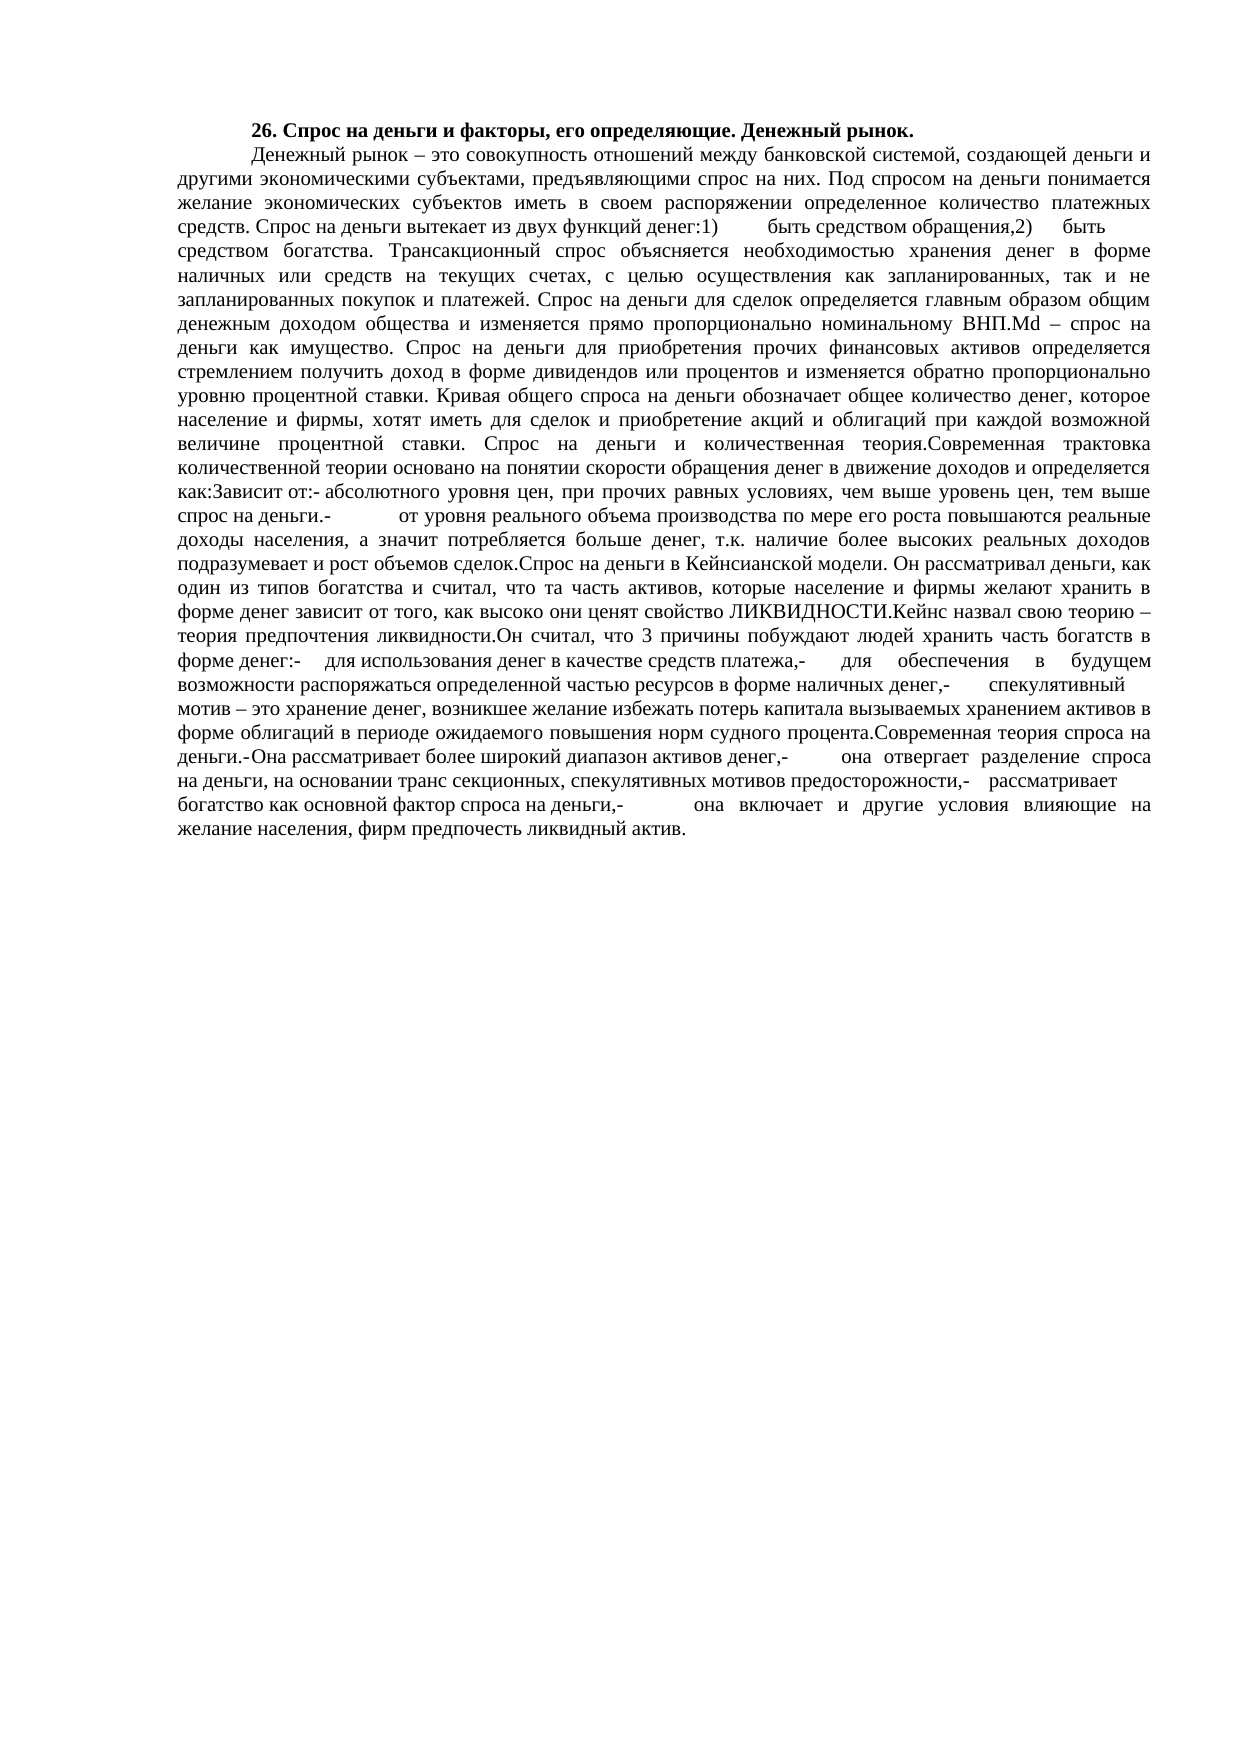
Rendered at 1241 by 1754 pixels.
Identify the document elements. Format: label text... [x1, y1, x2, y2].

text Денежный рынок – это совокупность отношений между банковской системой, создающей деньги и другими экономическими субъектами, предъявляющими спрос на них. Под спросом на деньги понимается желание экономических субъектов иметь в своем распоряжении определенное количество платежных средств. Спрос на деньги вытекает из двух функций денег:1) быть средством обращения,2) быть средством богатства. Трансакционный спрос объясняется необходимостью хранения денег в форме наличных или средств на текущих счетах, с целью осуществления как запланированных, так и не запланированных покупок и платежей. Спрос на деньги для сделок определяется главным образом общим денежным доходом общества и изменяется прямо пропорционально номинальному ВНП.Md – спрос на деньги как имущество. Спрос на деньги для приобретения прочих финансовых активов определяется стремлением получить доход в форме дивидендов или процентов и изменяется обратно пропорционально уровню процентной ставки. Кривая общего спроса на деньги обозначает общее количество денег, которое население и фирмы, хотят иметь для сделок и приобретение акций и облигаций при каждой возможной величине процентной ставки. Спрос на деньги и количественная теория.Современная трактовка количественной теории основано на понятии скорости обращения денег в движение доходов и определяется как:Зависит от:- абсолютного уровня цен, при прочих равных условиях, чем выше уровень цен, тем выше спрос на деньги.- от уровня реального объема производства по мере его роста повышаются реальные доходы населения, а значит потребляется больше денег, т.к. наличие более высоких реальных доходов подразумевает и рост объемов сделок.Спрос на деньги в Кейнсианской модели. Он рассматривал деньги, как один из типов богатства и считал, что та часть активов, которые население и фирмы желают хранить в форме денег зависит от того, как высоко они ценят свойство ЛИКВИДНОСТИ.Кейнс назвал свою теорию – теория предпочтения ликвидности.Он считал, что 3 причины побуждают людей хранить часть богатств в форме денег:- для использования денег в качестве средств платежа,- для обеспечения в будущем возможности распоряжаться определенной частью ресурсов в форме наличных денег,- спекулятивный мотив – это хранение денег, возникшее желание избежать потерь капитала вызываемых хранением активов в форме облигаций в периоде ожидаемого повышения норм судного процента.Современная теория спроса на деньги.- Она рассматривает более широкий диапазон активов денег,- она отвергает разделение спроса на деньги, на основании транс секционных, спекулятивных мотивов предосторожности,- рассматривает богатство как основной фактор спроса на деньги,- она включает и другие условия влияющие на желание населения, фирм предпочесть ликвидный актив. [177, 142, 1152, 840]
text 26. Спрос на деньги и факторы, его определяющие. Денежный рынок. [177, 118, 1152, 142]
